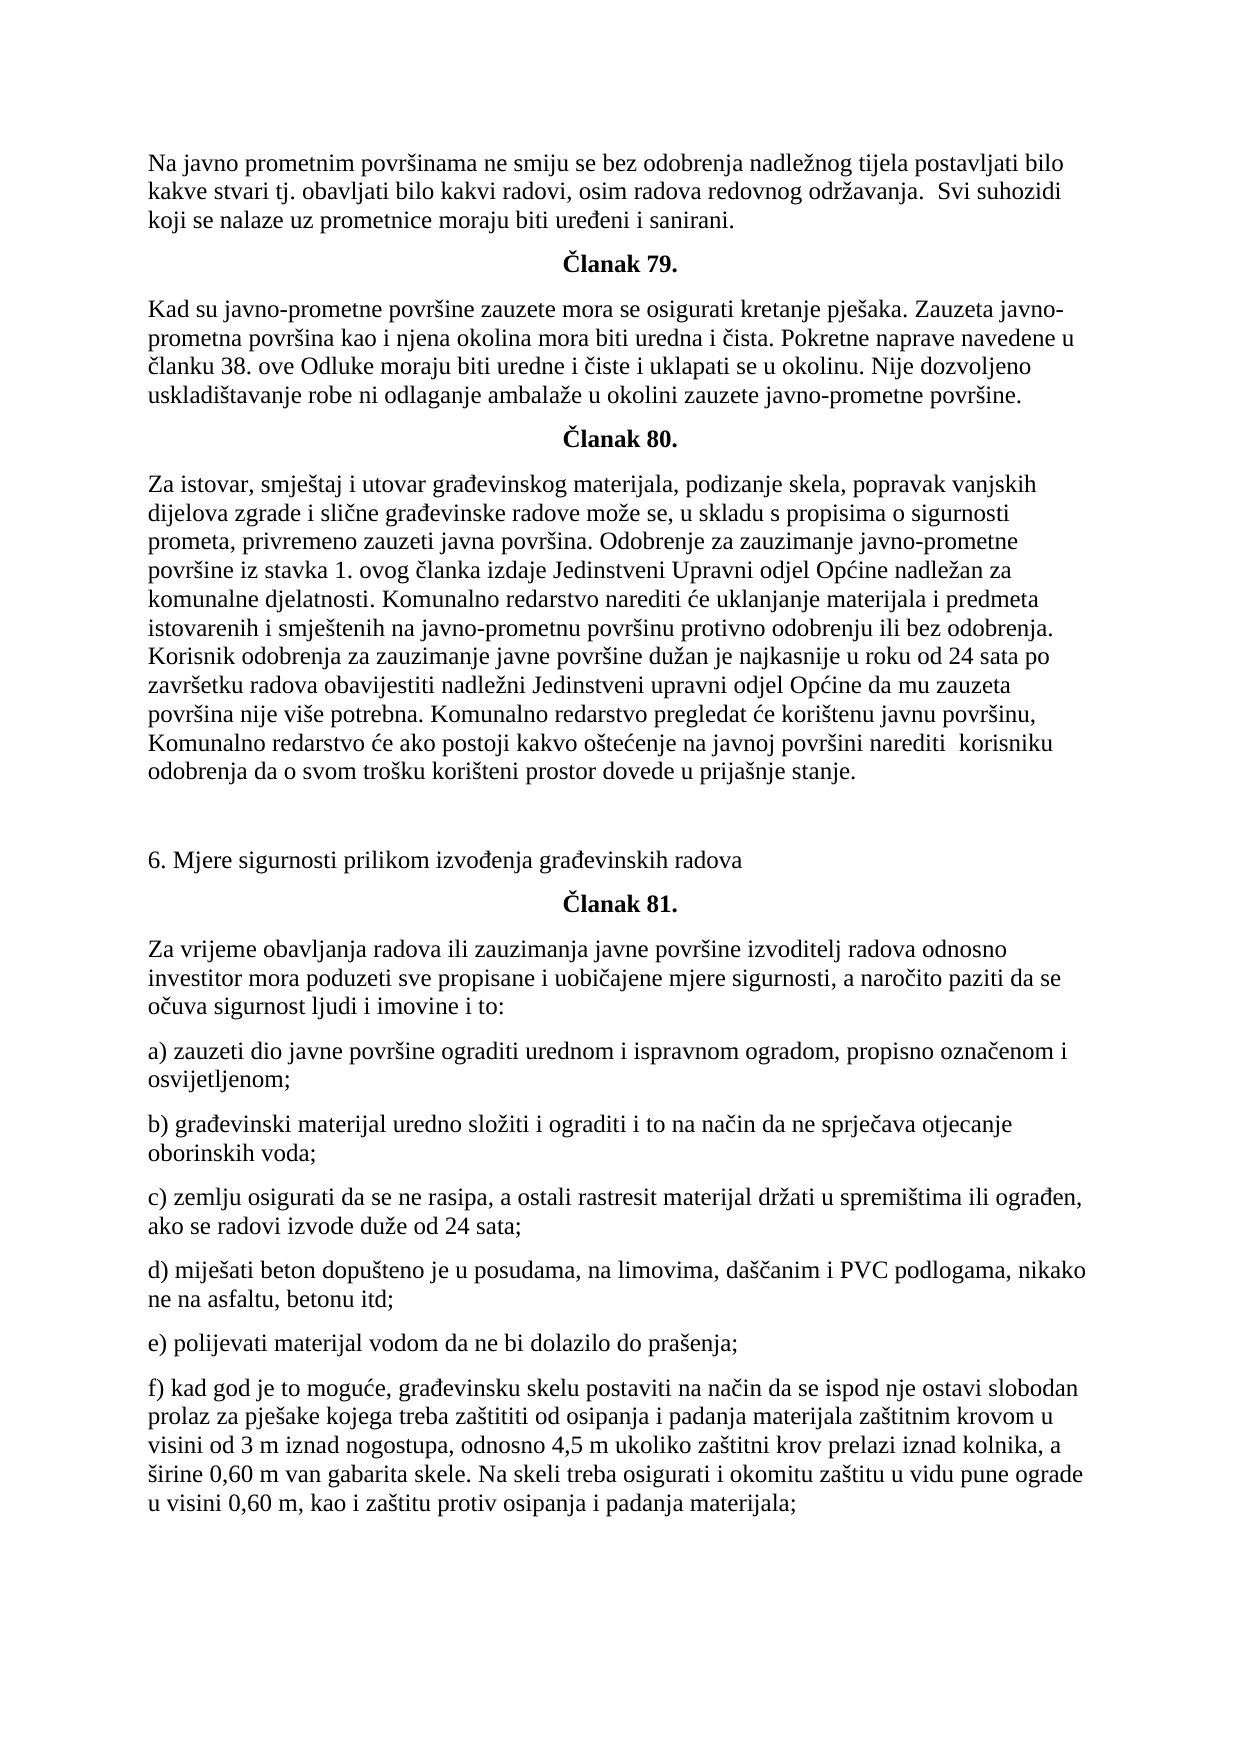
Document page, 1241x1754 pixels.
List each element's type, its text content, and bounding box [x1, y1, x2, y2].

text Za vrijeme obavljanja radova ili zauzimanja javne površine izvoditelj radova odnosno investitor mora poduzeti sve propisane i uobičajene mjere sigurnosti, a naročito paziti da se očuva sigurnost ljudi i imovine i to: [148, 934, 1093, 1020]
text b) građevinski materijal uredno složiti i ograditi i to na način da ne sprječava otjecanje oborinskih voda; [148, 1109, 1093, 1166]
text Članak 80. [148, 424, 1093, 453]
text a) zauzeti dio javne površine ograditi urednom i ispravnom ogradom, propisno označenom i osvijetljenom; [148, 1036, 1093, 1093]
text 6. Mjere sigurnosti prilikom izvođenja građevinskih radova [148, 845, 1093, 874]
text c) zemlju osigurati da se ne rasipa, a ostali rastresit materijal držati u spremištima ili ograđen, ako se radovi izvode duže od 24 sata; [148, 1182, 1093, 1239]
text Na javno prometnim površinama ne smiju se bez odobrenja nadležnog tijela postavljati bilo kakve stvari tj. obavljati bilo kakvi radovi, osim radova redovnog održavanja. Svi suhozidi koji se nalaze uz prometnice moraju biti uređeni i sanirani. [148, 148, 1093, 234]
text Članak 81. [148, 889, 1093, 918]
text Za istovar, smještaj i utovar građevinskog materijala, podizanje skela, popravak vanjskih dijelova zgrade i slične građevinske radove može se, u skladu s propisima o sigurnosti prometa, privremeno zauzeti javna površina. Odobrenje za zauzimanje javno-prometne površine iz stavka 1. ovog članka izdaje Jedinstveni Upravni odjel Općine nadležan za komunalne djelatnosti. Komunalno redarstvo narediti će uklanjanje materijala i predmeta istovarenih i smještenih na javno-prometnu površinu protivno odobrenju ili bez odobrenja. Korisnik odobrenja za zauzimanje javne površine dužan je najkasnije u roku od 24 sata po završetku radova obavijestiti nadležni Jedinstveni upravni odjel Općine da mu zauzeta površina nije više potrebna. Komunalno redarstvo pregledat će korištenu javnu površinu, Komunalno redarstvo će ako postoji kakvo oštećenje na javnoj površini narediti korisniku odobrenja da o svom trošku korišteni prostor dovede u prijašnje stanje. [148, 469, 1093, 785]
text d) miješati beton dopušteno je u posudama, na limovima, daščanim i PVC podlogama, nikako ne na asfaltu, betonu itd; [148, 1255, 1093, 1313]
text f) kad god je to moguće, građevinsku skelu postaviti na način da se ispod nje ostavi slobodan prolaz za pješake kojega treba zaštititi od osipanja i padanja materijala zaštitnim krovom u visini od 3 m iznad nogostupa, odnosno 4,5 m ukoliko zaštitni krov prelazi iznad kolnika, a širine 0,60 m van gabarita skele. Na skeli treba osigurati i okomitu zaštitu u vidu pune ograde u visini 0,60 m, kao i zaštitu protiv osipanja i padanja materijala; [148, 1373, 1093, 1516]
text Kad su javno-prometne površine zauzete mora se osigurati kretanje pješaka. Zauzeta javno-prometna površina kao i njena okolina mora biti uredna i čista. Pokretne naprave navedene u članku 38. ove Odluke moraju biti uredne i čiste i uklapati se u okolinu. Nije dozvoljeno uskladištavanje robe ni odlaganje ambalaže u okolini zauzete javno-prometne površine. [148, 294, 1093, 409]
text Članak 79. [148, 249, 1093, 278]
text e) polijevati materijal vodom da ne bi dolazilo do prašenja; [148, 1328, 1093, 1357]
